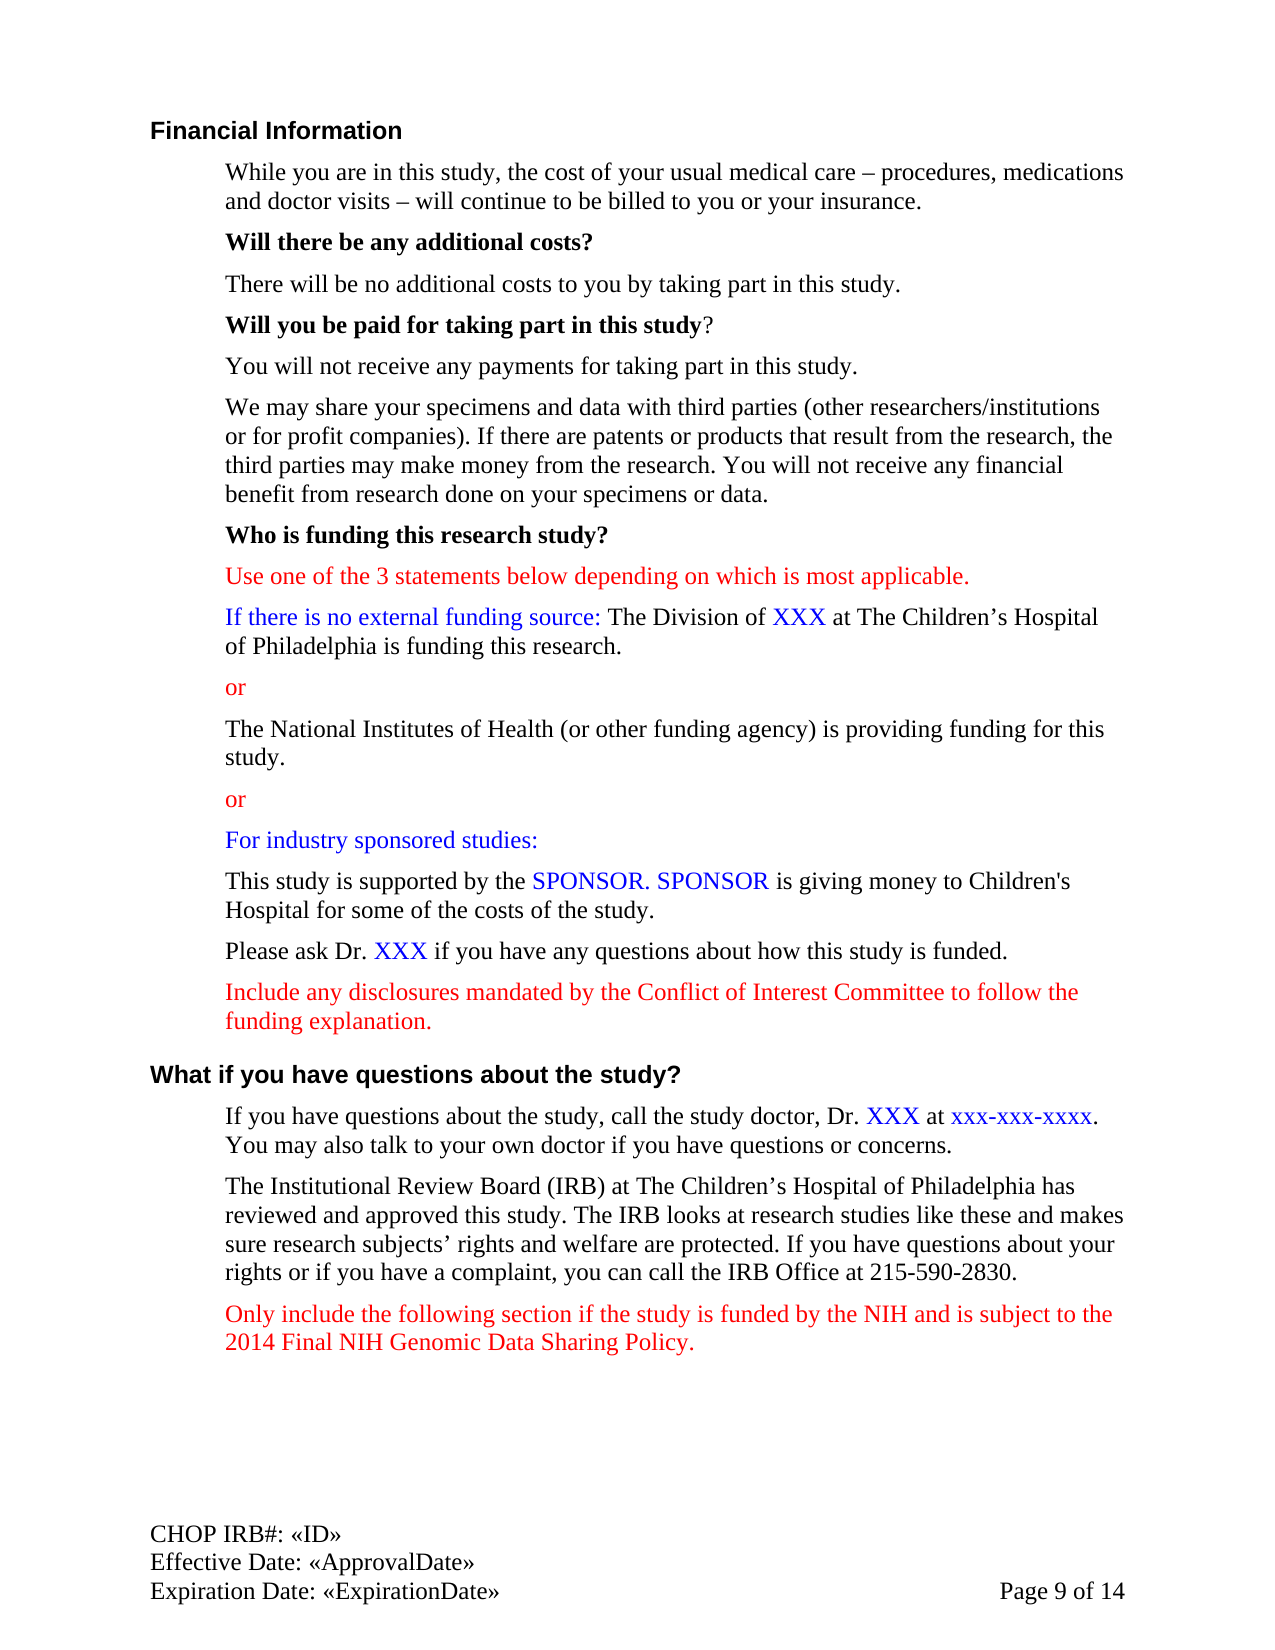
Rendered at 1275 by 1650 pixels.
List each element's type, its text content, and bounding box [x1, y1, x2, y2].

subtitle What if you have questions about the study? [150, 1060, 1125, 1089]
text or [225, 784, 1125, 812]
text If you have questions about the study, call the study doctor, Dr. XXX at xxx-xxx-xxxx. You may also talk to your own doctor if you have questions or concerns. [225, 1101, 1125, 1159]
subtitle Will there be any additional costs? [225, 227, 1125, 256]
text Include any disclosures mandated by the Conflict of Interest Committee to follow the funding explanation. [225, 977, 1125, 1035]
subtitle Financial Information [150, 116, 1125, 145]
text The Institutional Review Board (IRB) at The Children’s Hospital of Philadelphia has reviewed and approved this study. The IRB looks at research studies like these and makes sure research subjects’ rights and welfare are protected. If you have questions about your rights or if you have a complaint, you can call the IRB Office at 215-590-2830. [225, 1171, 1125, 1286]
text Use one of the 3 statements below depending on which is most applicable. [225, 561, 1125, 590]
subtitle Who is funding this research study? [225, 520, 1125, 549]
text We may share your specimens and data with third parties (other researchers/institutions or for profit companies). If there are patents or products that result from the research, the third parties may make money from the research. You will not receive any financial benefit from research done on your specimens or data. [225, 392, 1125, 507]
text The National Institutes of Health (or other funding agency) is providing funding for this study. [225, 714, 1125, 771]
text While you are in this study, the cost of your usual medical care – procedures, medications and doctor visits – will continue to be billed to you or your insurance. [225, 157, 1125, 215]
text or [225, 672, 1125, 701]
text There will be no additional costs to you by taking part in this study. [225, 269, 1125, 297]
text You will not receive any payments for taking part in this study. [225, 351, 1125, 380]
text This study is supported by the SPONSOR. SPONSOR is giving money to Children's Hospital for some of the costs of the study. [225, 866, 1125, 924]
text If there is no external funding source: The Division of XXX at The Children’s Hospital of Philadelphia is funding this research. [225, 602, 1125, 660]
text Only include the following section if the study is funded by the NIH and is subject to the 2014 Final NIH Genomic Data Sharing Policy. [225, 1299, 1125, 1356]
text For industry sponsored studies: [225, 825, 1125, 854]
text Please ask Dr. XXX if you have any questions about how this study is funded. [225, 936, 1125, 965]
text Will you be paid for taking part in this study? [225, 310, 1125, 339]
